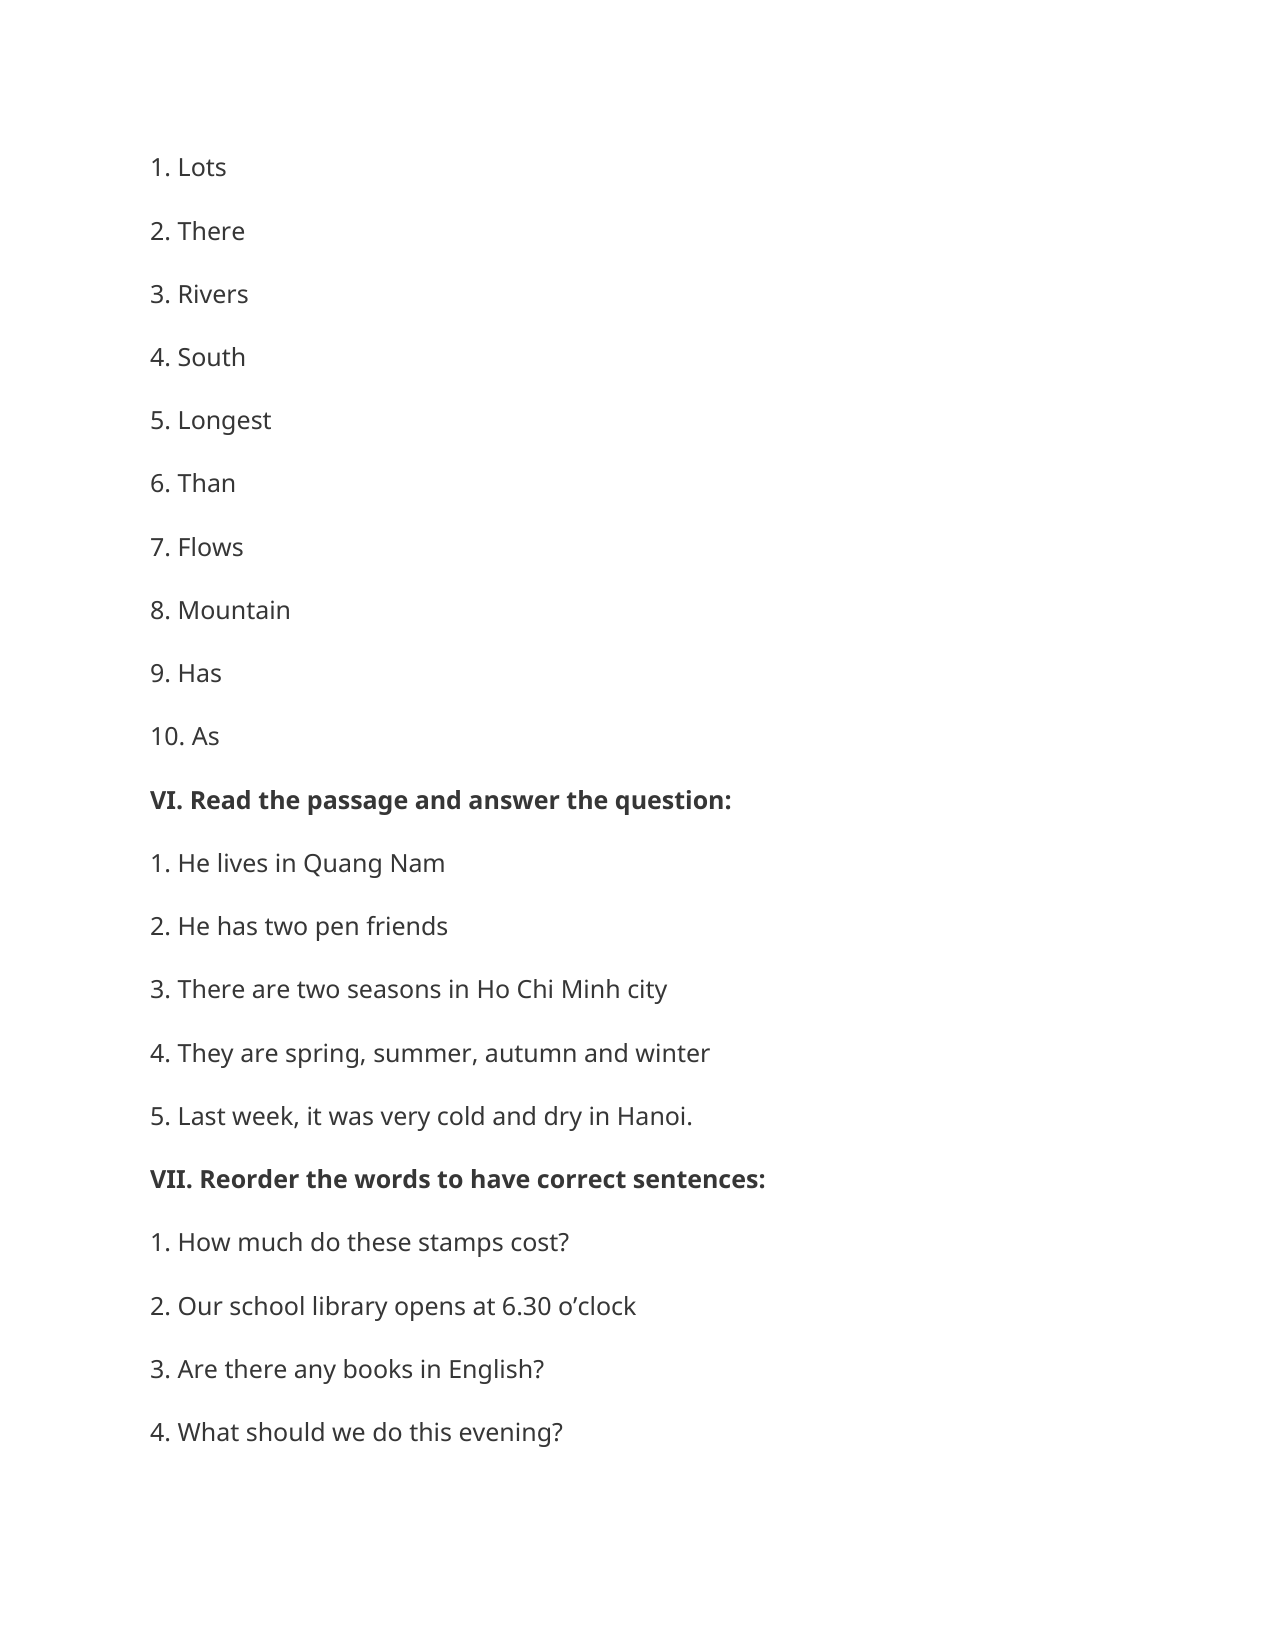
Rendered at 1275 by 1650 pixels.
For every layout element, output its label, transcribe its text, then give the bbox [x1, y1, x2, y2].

text 1. How much do these stamps cost? [150, 1225, 1125, 1259]
text 2. He has two pen friends [150, 909, 1125, 943]
text 6. Than [150, 466, 1125, 500]
text VI. Read the passage and answer the question: [150, 782, 1125, 816]
text VII. Reorder the words to have correct sentences: [150, 1162, 1125, 1196]
text 3. Are there any books in English? [150, 1351, 1125, 1385]
text 7. Flows [150, 529, 1125, 563]
text 3. There are two seasons in Ho Chi Minh city [150, 972, 1125, 1006]
text 2. There [150, 213, 1125, 247]
text 1. Lots [150, 150, 1125, 184]
text 4. South [150, 340, 1125, 374]
text 1. He lives in Quang Nam [150, 846, 1125, 879]
text 3. Rivers [150, 276, 1125, 311]
text 8. Mountain [150, 593, 1125, 627]
text 5. Last week, it was very cold and dry in Hanoi. [150, 1098, 1125, 1132]
text 10. As [150, 719, 1125, 753]
text 9. Has [150, 656, 1125, 690]
text 2. Our school library opens at 6.30 o’clock [150, 1288, 1125, 1322]
text 4. What should we do this evening? [150, 1414, 1125, 1449]
text 5. Longest [150, 403, 1125, 437]
text 4. They are spring, summer, autumn and winter [150, 1035, 1125, 1069]
